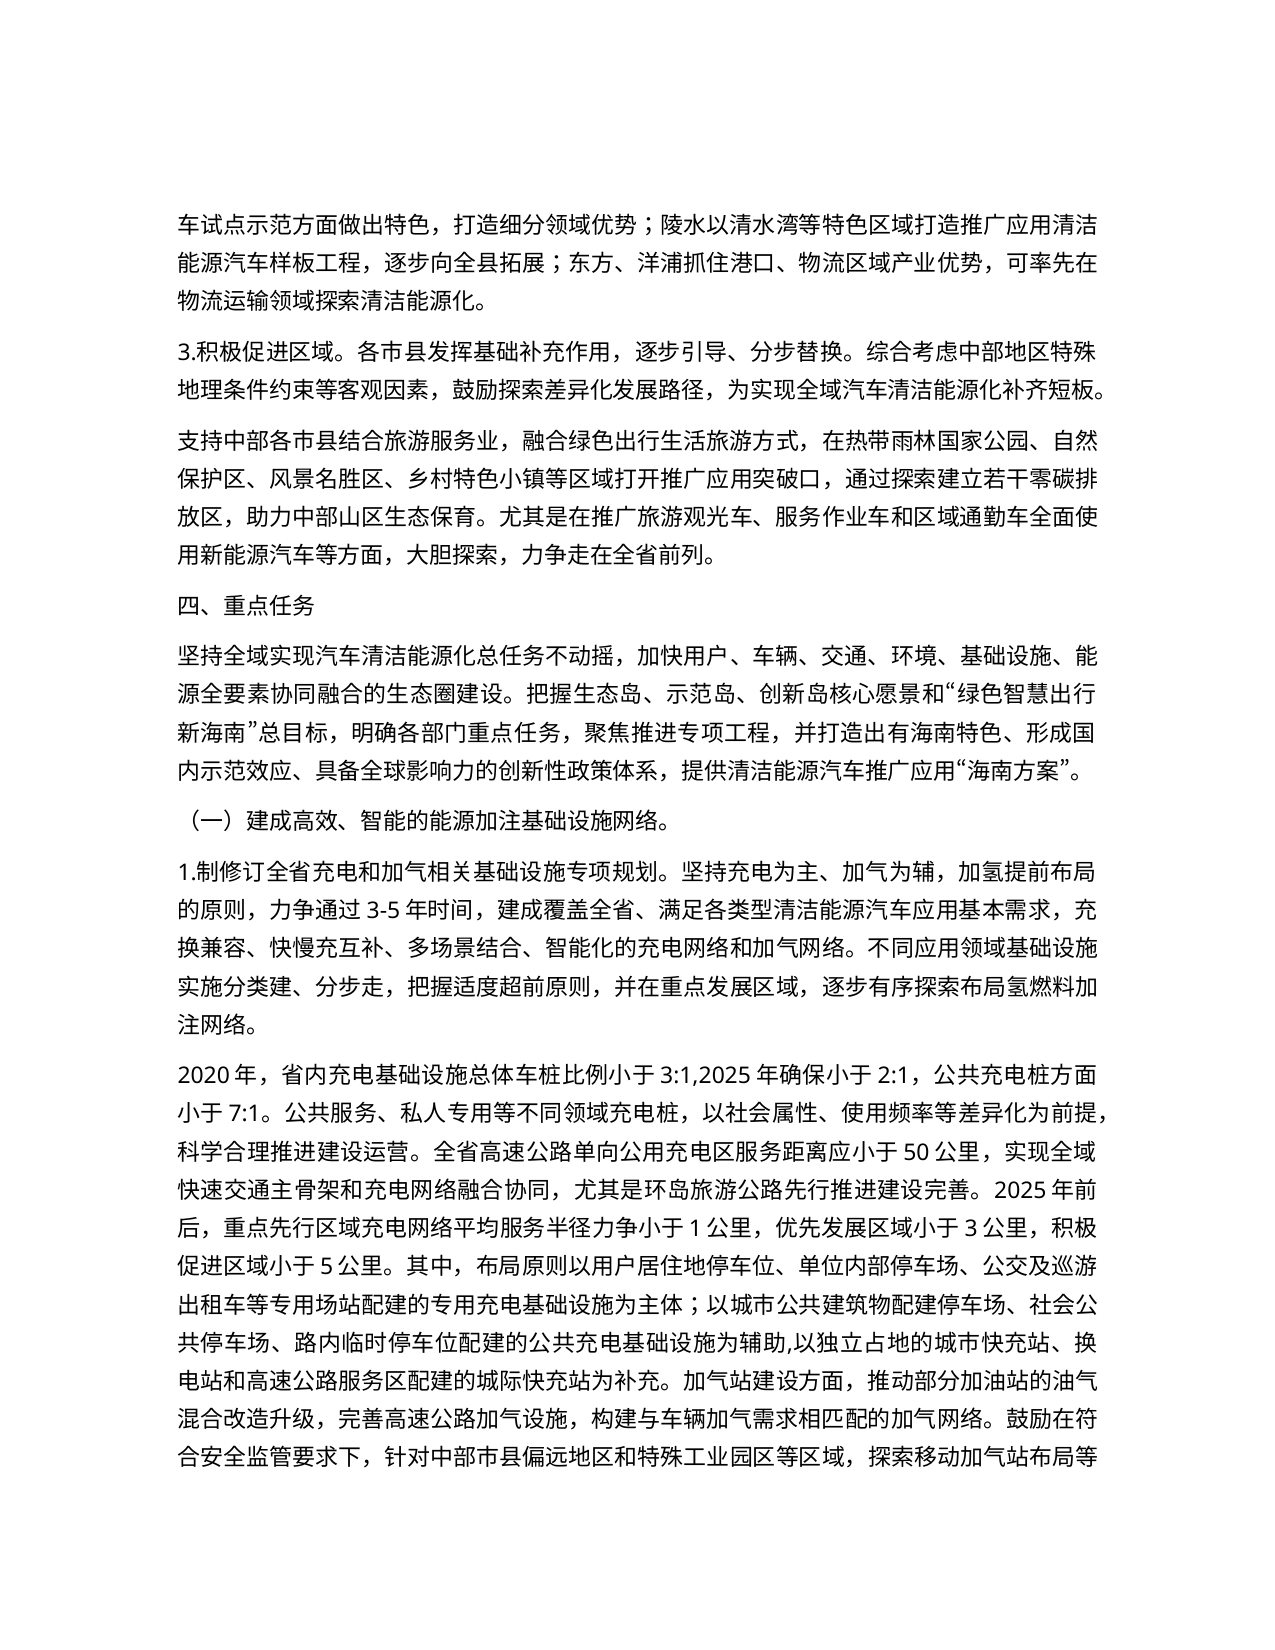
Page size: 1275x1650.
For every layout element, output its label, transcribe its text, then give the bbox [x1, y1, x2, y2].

text 支持中部各市县结合旅游服务业，融合绿色出行生活旅游方式，在热带雨林国家公园、自然保护区、风景名胜区、乡村特色小镇等区域打开推广应用突破口，通过探索建立若干零碳排放区，助力中部山区生态保育。尤其是在推广旅游观光车、服务作业车和区域通勤车全面使用新能源汽车等方面，大胆探索，力争走在全省前列。 [177, 422, 1098, 570]
text 坚持全域实现汽车清洁能源化总任务不动摇，加快用户、车辆、交通、环境、基础设施、能源全要素协同融合的生态圈建设。把握生态岛、示范岛、创新岛核心愿景和“绿色智慧出行新海南”总目标，明确各部门重点任务，聚焦推进专项工程，并打造出有海南特色、形成国内示范效应、具备全球影响力的创新性政策体系，提供清洁能源汽车推广应用“海南方案”。 [177, 638, 1098, 786]
text （一）建成高效、智能的能源加注基础设施网络。 [177, 803, 1098, 836]
text 1.制修订全省充电和加气相关基础设施专项规划。坚持充电为主、加气为辅，加氢提前布局的原则，力争通过3-5年时间，建成覆盖全省、满足各类型清洁能源汽车应用基本需求，充换兼容、快慢充互补、多场景结合、智能化的充电网络和加气网络。不同应用领域基础设施实施分类建、分步走，把握适度超前原则，并在重点发展区域，逐步有序探索布局氢燃料加注网络。 [177, 854, 1098, 1040]
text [177, 1057, 1098, 1472]
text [177, 207, 1098, 316]
text 3.积极促进区域。各市县发挥基础补充作用，逐步引导、分步替换。综合考虑中部地区特殊地理条件约束等客观因素，鼓励探索差异化发展路径，为实现全域汽车清洁能源化补齐短板。 [177, 334, 1098, 405]
text 四、重点任务 [177, 587, 1098, 621]
